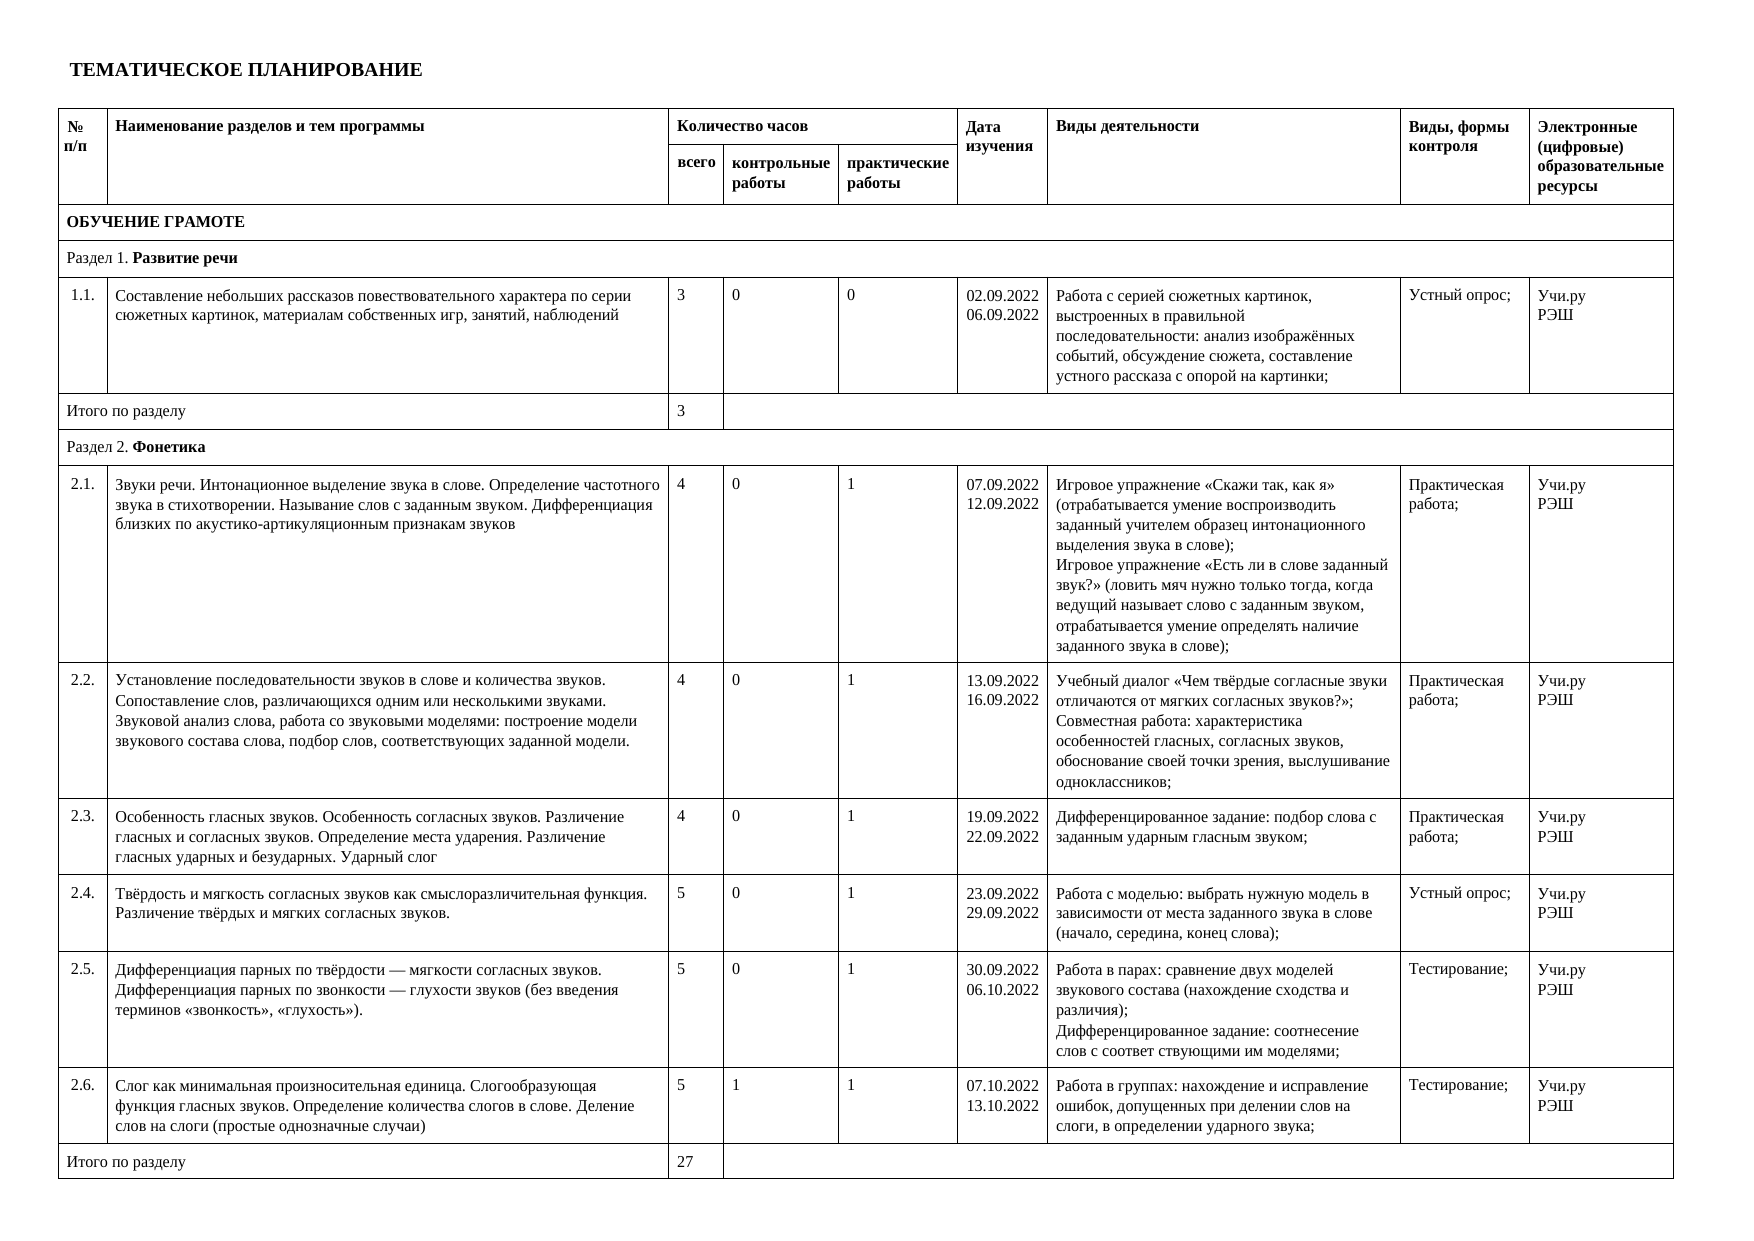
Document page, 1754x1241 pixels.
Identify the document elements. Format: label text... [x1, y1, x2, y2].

table_cell 0 [839, 278, 957, 393]
table_cell 1 [839, 875, 957, 951]
table_header Наименование разделов и тем программы [108, 109, 668, 204]
table_cell 13.09.2022 16.09.2022 [958, 663, 1047, 798]
table_cell 4 [669, 466, 723, 662]
table_header Электронные (цифровые) образовательные ресурсы [1530, 109, 1673, 204]
table_cell 4 [669, 663, 723, 798]
table_cell Тестирование; [1401, 1068, 1529, 1143]
table_cell Итого по разделу [59, 1144, 668, 1177]
table_cell Учебный диалог «Чем твёрдые согласные звуки отличаются от мягких согласных звуков?»; Совместная работа: характеристика особенностей гласных, согласных звуков, обоснование своей точки зрения, выслушивание одноклассников; [1048, 663, 1400, 798]
table_cell Учи.ру РЭШ [1530, 799, 1673, 874]
table_cell 0 [724, 466, 838, 662]
table_cell Практическая работа; [1401, 466, 1529, 662]
table_cell 27 [669, 1144, 723, 1177]
table_cell Учи.ру РЭШ [1530, 875, 1673, 951]
table_cell Учи.ру РЭШ [1530, 278, 1673, 393]
table_cell 30.09.2022 06.10.2022 [958, 952, 1047, 1067]
table_header № п/п [59, 109, 107, 204]
table_cell 2.2. [59, 663, 107, 798]
table_cell всего [669, 145, 723, 204]
table_cell 5 [669, 952, 723, 1067]
table_cell Практическая работа; [1401, 799, 1529, 874]
table_cell [724, 394, 1673, 429]
table_cell Звуки речи. Интонационное выделение звука в слове. Определение частотного звука в стихотворении. Называние слов с заданным звуком. Дифференциация близких по акустико-артикуляционным признакам звуков [108, 466, 668, 662]
table_cell 07.09.2022 12.09.2022 [958, 466, 1047, 662]
table_cell Раздел 2. Фонетика [59, 430, 1673, 465]
table_cell Раздел 1. Развитие речи [59, 241, 1673, 277]
table_cell 5 [669, 1068, 723, 1143]
table_cell 4 [669, 799, 723, 874]
table_cell 1.1. [59, 278, 107, 393]
table_cell Тестирование; [1401, 952, 1529, 1067]
table_cell 1 [839, 1068, 957, 1143]
table_cell ОБУЧЕНИЕ ГРАМОТЕ [59, 205, 1673, 240]
table_cell 02.09.2022 06.09.2022 [958, 278, 1047, 393]
table_cell 1 [839, 952, 957, 1067]
table_cell 1 [839, 799, 957, 874]
table_cell Особенность гласных звуков. Особенность согласных звуков. Различение гласных и согласных звуков. Определение места ударения. Различение гласных ударных и безударных. Ударный слог [108, 799, 668, 874]
table_header Виды, формы контроля [1401, 109, 1529, 204]
table_cell 1 [724, 1068, 838, 1143]
table_cell 23.09.2022 29.09.2022 [958, 875, 1047, 951]
table_cell 2.1. [59, 466, 107, 662]
table_cell Твёрдость и мягкость согласных звуков как смыслоразличительная функция. Различение твёрдых и мягких согласных звуков. [108, 875, 668, 951]
table_cell 0 [724, 663, 838, 798]
table_cell 2.4. [59, 875, 107, 951]
table_cell Дифференциация парных по твёрдости — мягкости согласных звуков. Дифференциация парных по звонкости — глухости звуков (без введения терминов «звонкость», «глухость»). [108, 952, 668, 1067]
table_cell Учи.ру РЭШ [1530, 952, 1673, 1067]
table_header Количество часов [669, 109, 957, 144]
table_cell Работа в группах: нахождение и исправление ошибок, допущенных при делении слов на слоги, в определении ударного звука; [1048, 1068, 1400, 1143]
table_cell 5 [669, 875, 723, 951]
table_cell 0 [724, 799, 838, 874]
table_cell Устный опрос; [1401, 875, 1529, 951]
table_cell 1 [839, 663, 957, 798]
table_cell Работа в парах: сравнение двух моделей звукового состава (нахождение сходства и различия); Дифференцированное задание: соотнесение слов с соответ​ ствующими им моделями; [1048, 952, 1400, 1067]
table_header Виды деятельности [1048, 109, 1400, 204]
table_cell Дифференцированное задание: подбор слова с заданным ударным гласным звуком; [1048, 799, 1400, 874]
table_cell Практическая работа; [1401, 663, 1529, 798]
table_cell Составление небольших рассказов повествовательного характера по серии сюжетных картинок, материалам собственных игр, занятий, наблюдений [108, 278, 668, 393]
table_cell 3 [669, 278, 723, 393]
table_cell Итого по разделу [59, 394, 668, 429]
table_cell Устный опрос; [1401, 278, 1529, 393]
text ТЕМАТИЧЕСКОЕ ПЛАНИРОВАНИЕ [69, 59, 1687, 81]
table_cell контрольные работы [724, 145, 838, 204]
table_cell практические работы [839, 145, 957, 204]
table_cell 2.6. [59, 1068, 107, 1143]
table_cell Установление последовательности звуков в слове и количества звуков. Сопоставление слов, различающихся одним или несколькими звуками. Звуковой анализ слова, работа со звуковыми моделями: построение модели звукового состава слова, подбор слов, соответствующих заданной модели. [108, 663, 668, 798]
table_cell Учи.ру РЭШ [1530, 1068, 1673, 1143]
table_cell 19.09.2022 22.09.2022 [958, 799, 1047, 874]
table_cell Слог как минимальная произносительная единица. Слогообразующая функция гласных звуков. Определение количества слогов в слове. Деление слов на слоги (простые однозначные случаи) [108, 1068, 668, 1143]
table_cell 2.3. [59, 799, 107, 874]
table_cell 1 [839, 466, 957, 662]
table_cell 07.10.2022 13.10.2022 [958, 1068, 1047, 1143]
table_cell 0 [724, 278, 838, 393]
table_cell 2.5. [59, 952, 107, 1067]
table_cell Учи.ру РЭШ [1530, 663, 1673, 798]
table_cell [724, 1144, 1673, 1177]
table_cell Игровое упражнение «Скажи так, как я» (отрабатывается умение воспроизводить заданный учителем образец интона​ционного выделения звука в слове); Игровое упражнение «Есть ли в слове заданный звук?» (ловить мяч нужно только тогда, когда ведущий называет слово с заданным звуком, отрабатывается умение определять наличие заданного звука в слове); [1048, 466, 1400, 662]
table_cell Учи.ру РЭШ [1530, 466, 1673, 662]
table_cell 0 [724, 875, 838, 951]
table_header Дата изучения [958, 109, 1047, 204]
table_cell Работа с моделью: выбрать нужную модель в зависимости от места заданного звука в слове (начало, середина, конец слова); [1048, 875, 1400, 951]
table_cell 3 [669, 394, 723, 429]
table_cell Работа с серией сюжетных картинок, выстроенных в пра​вильной последовательности: анализ изображённых собы​тий, обсуждение сюжета, составление устного рассказа с опорой на картинки; [1048, 278, 1400, 393]
table_cell 0 [724, 952, 838, 1067]
